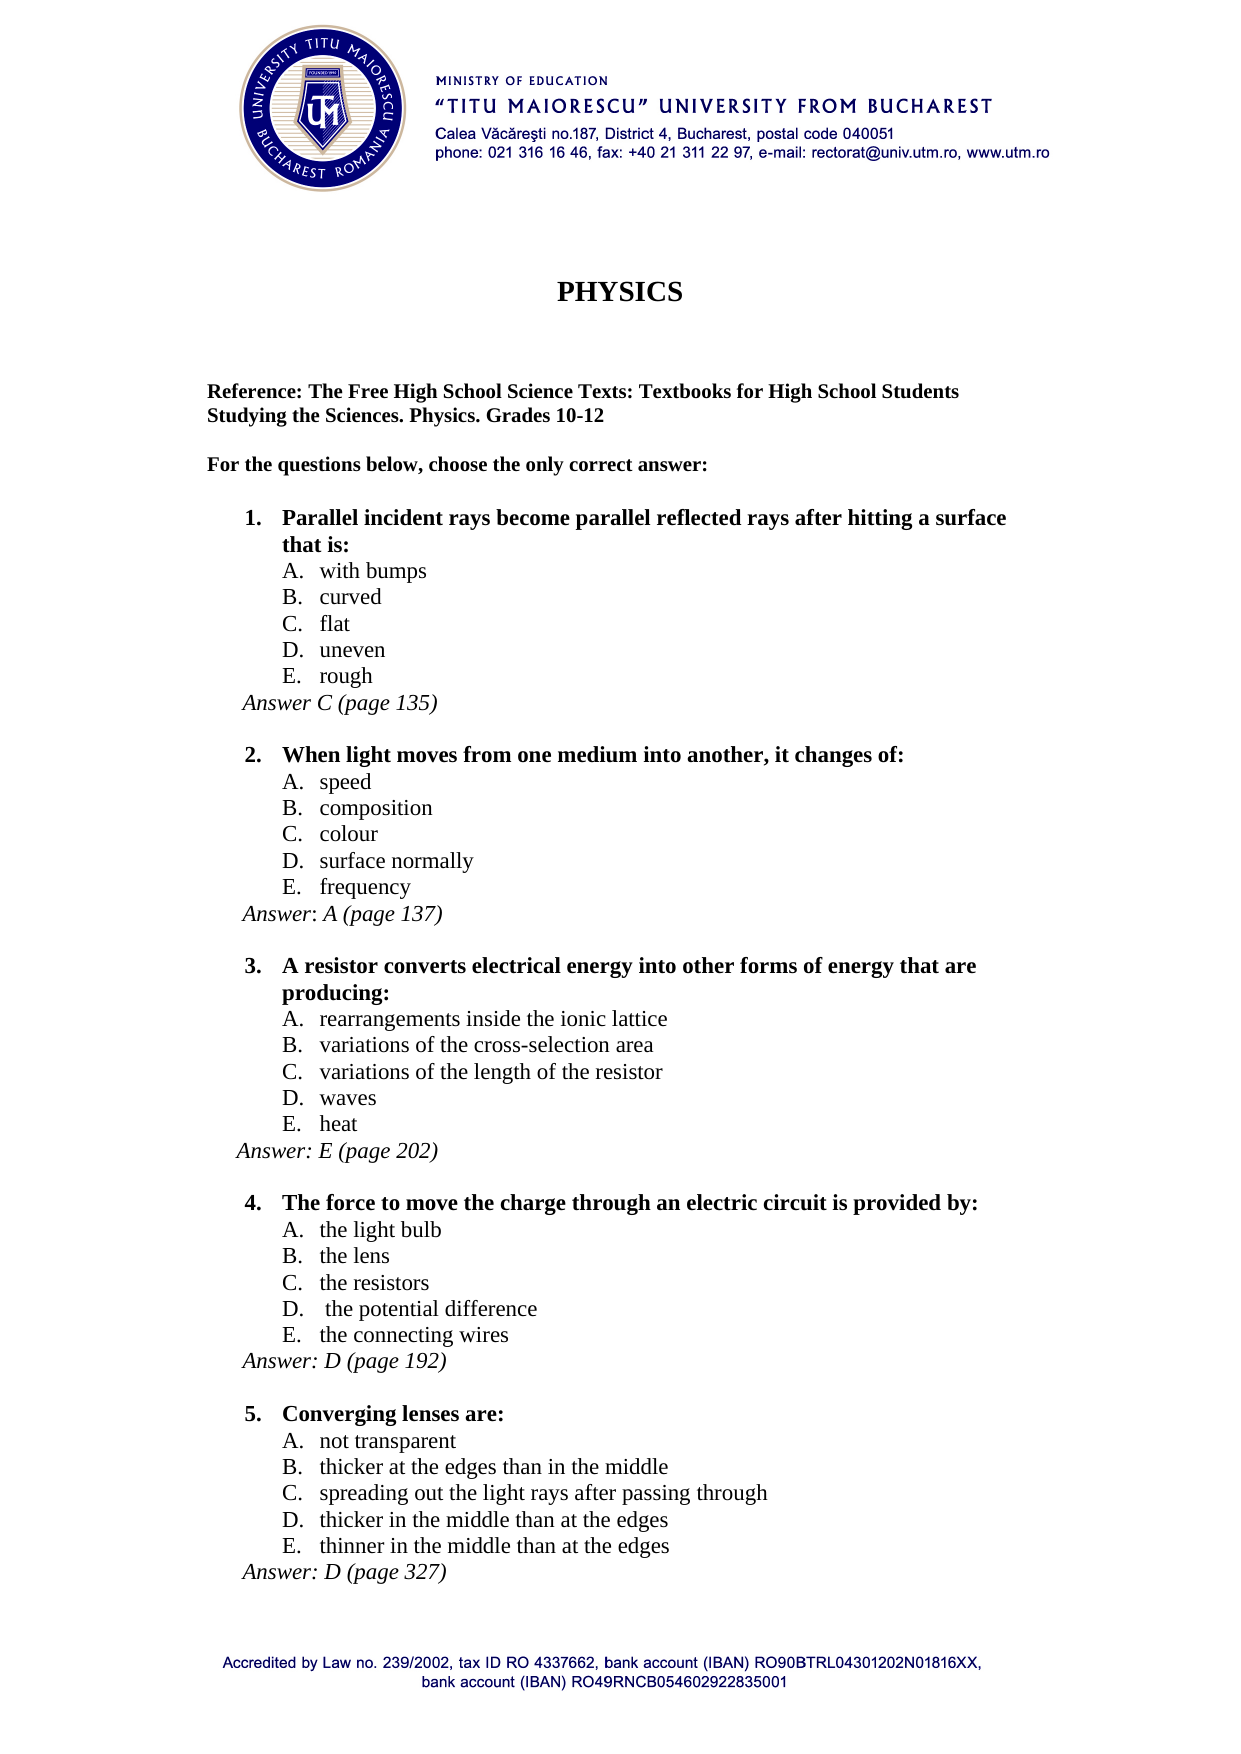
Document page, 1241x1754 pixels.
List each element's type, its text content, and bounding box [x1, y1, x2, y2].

list thicker at the edges than in the middle [282, 1453, 1033, 1479]
list heat [282, 1110, 1033, 1137]
list the potential difference [282, 1295, 1033, 1321]
list Answer: A (page 137) [242, 899, 1033, 926]
list colour [282, 821, 1033, 847]
list frequency [282, 873, 1033, 899]
list thinner in the middle than at the edges [282, 1532, 1033, 1558]
list The force to move the charge through an electric circuit is provided by: [244, 1189, 1033, 1216]
list A resistor converts electrical energy into other forms of energy that are producing: [244, 952, 1033, 1005]
list the light bulb [282, 1216, 1033, 1242]
text For the questions below, choose the only correct answer: [207, 451, 1033, 476]
list curved [282, 583, 1033, 610]
text Reference: The Free High School Science Texts: Textbooks for High School Students Studying the Sciences. Physics. Grades 10-12 [207, 379, 1033, 427]
list Converging lenses are: [244, 1400, 1033, 1427]
list waves [282, 1084, 1033, 1110]
list composition [282, 794, 1033, 821]
list Answer: D (page 192) [242, 1348, 1033, 1374]
list with bumps [282, 557, 1033, 583]
list surface normally [282, 847, 1033, 873]
list not transparent [282, 1427, 1033, 1453]
list uneven [282, 636, 1033, 662]
list Answer: D (page 327) [242, 1558, 1033, 1585]
picture [206, 1639, 1004, 1703]
list speed [282, 768, 1033, 794]
list thicker in the middle than at the edges [282, 1506, 1033, 1532]
list variations of the length of the resistor [282, 1058, 1033, 1084]
list rearrangements inside the ionic lattice [282, 1005, 1033, 1031]
list Parallel incident rays become parallel reflected rays after hitting a surface that is: [244, 504, 1033, 557]
text PHYSICS [207, 274, 1033, 307]
list spreading out the light rays after passing through [282, 1479, 1033, 1506]
list rough [282, 662, 1033, 689]
list flat [282, 610, 1033, 636]
list the lens [282, 1242, 1033, 1268]
list When light moves from one medium into another, it changes of: [244, 741, 1033, 768]
list variations of the cross-selection area [282, 1031, 1033, 1058]
list the connecting wires [282, 1321, 1033, 1348]
text Answer C (page 135) [242, 689, 1033, 715]
list Answer: E (page 202) [236, 1137, 1033, 1163]
list the resistors [282, 1268, 1033, 1295]
picture [231, 2, 1053, 209]
